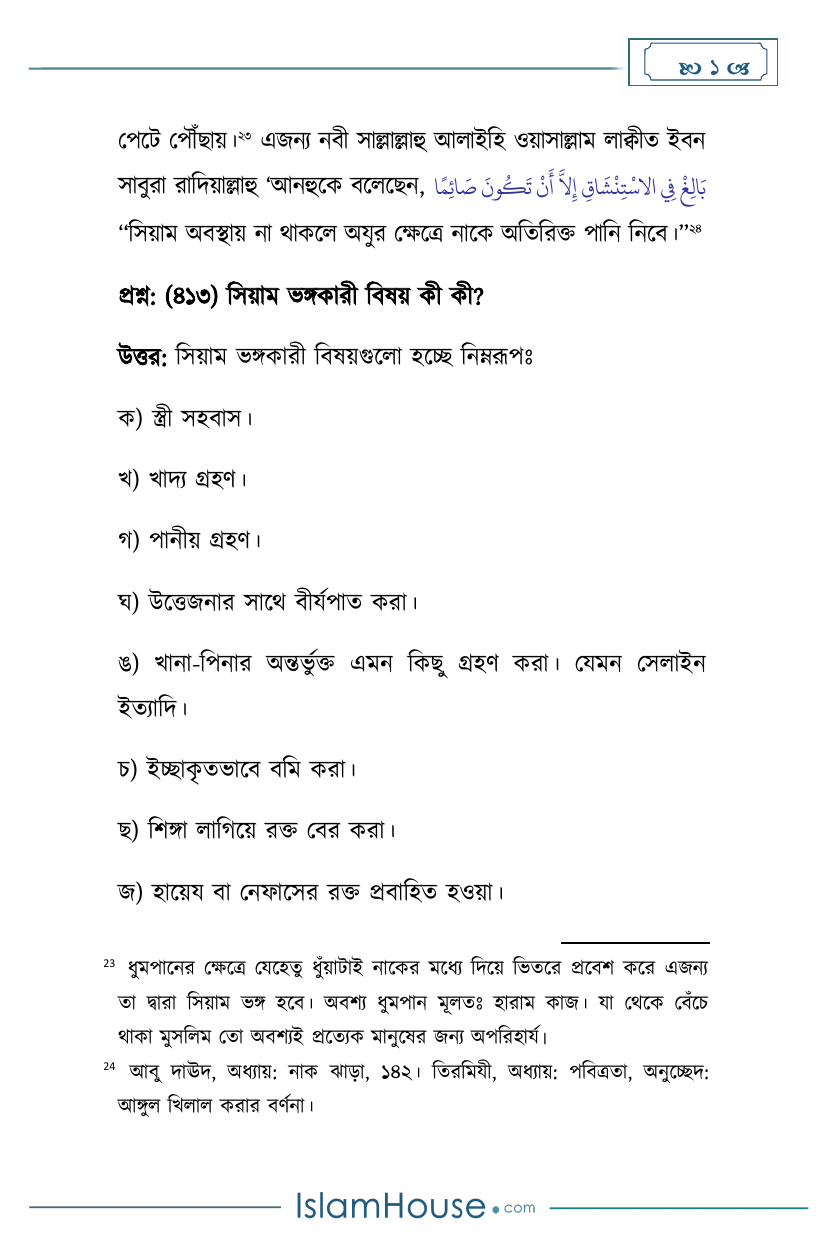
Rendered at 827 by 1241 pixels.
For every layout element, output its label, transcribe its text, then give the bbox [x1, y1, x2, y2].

text চ) ইচ্ছাকৃতভাবে বমি করা। [118, 747, 706, 788]
picture [22, 1186, 281, 1224]
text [118, 118, 706, 253]
text প্রশ্ন: (৪১৩) সিয়াম ভঙ্গকারী বিষয় কী কী? [118, 273, 706, 314]
text ক) স্ত্রী সহবাস। [118, 396, 706, 437]
text ঙ) খানা-পিনার অন্তর্ভুক্ত এমন কিছু গ্রহণ করা। যেমন সেলাইন ইত্যাদি। [118, 641, 706, 727]
text ছ) শিঙ্গা লাগিয়ে রক্ত বের করা। [118, 808, 706, 850]
text উত্তর: সিয়াম ভঙ্গকারী বিষয়গুলো হচ্ছে নিম্নরূপঃ [118, 334, 706, 376]
text খ) খাদ্য গ্রহণ। [118, 457, 706, 498]
picture [289, 1187, 809, 1225]
text গ) পানীয় গ্রহণ। [118, 518, 706, 560]
text জ) হায়েয বা নেফাসের রক্ত প্রবাহিত হওয়া। [118, 870, 706, 911]
text ঘ) উত্তেজনার সাথে বীর্যপাত করা। [118, 579, 706, 621]
